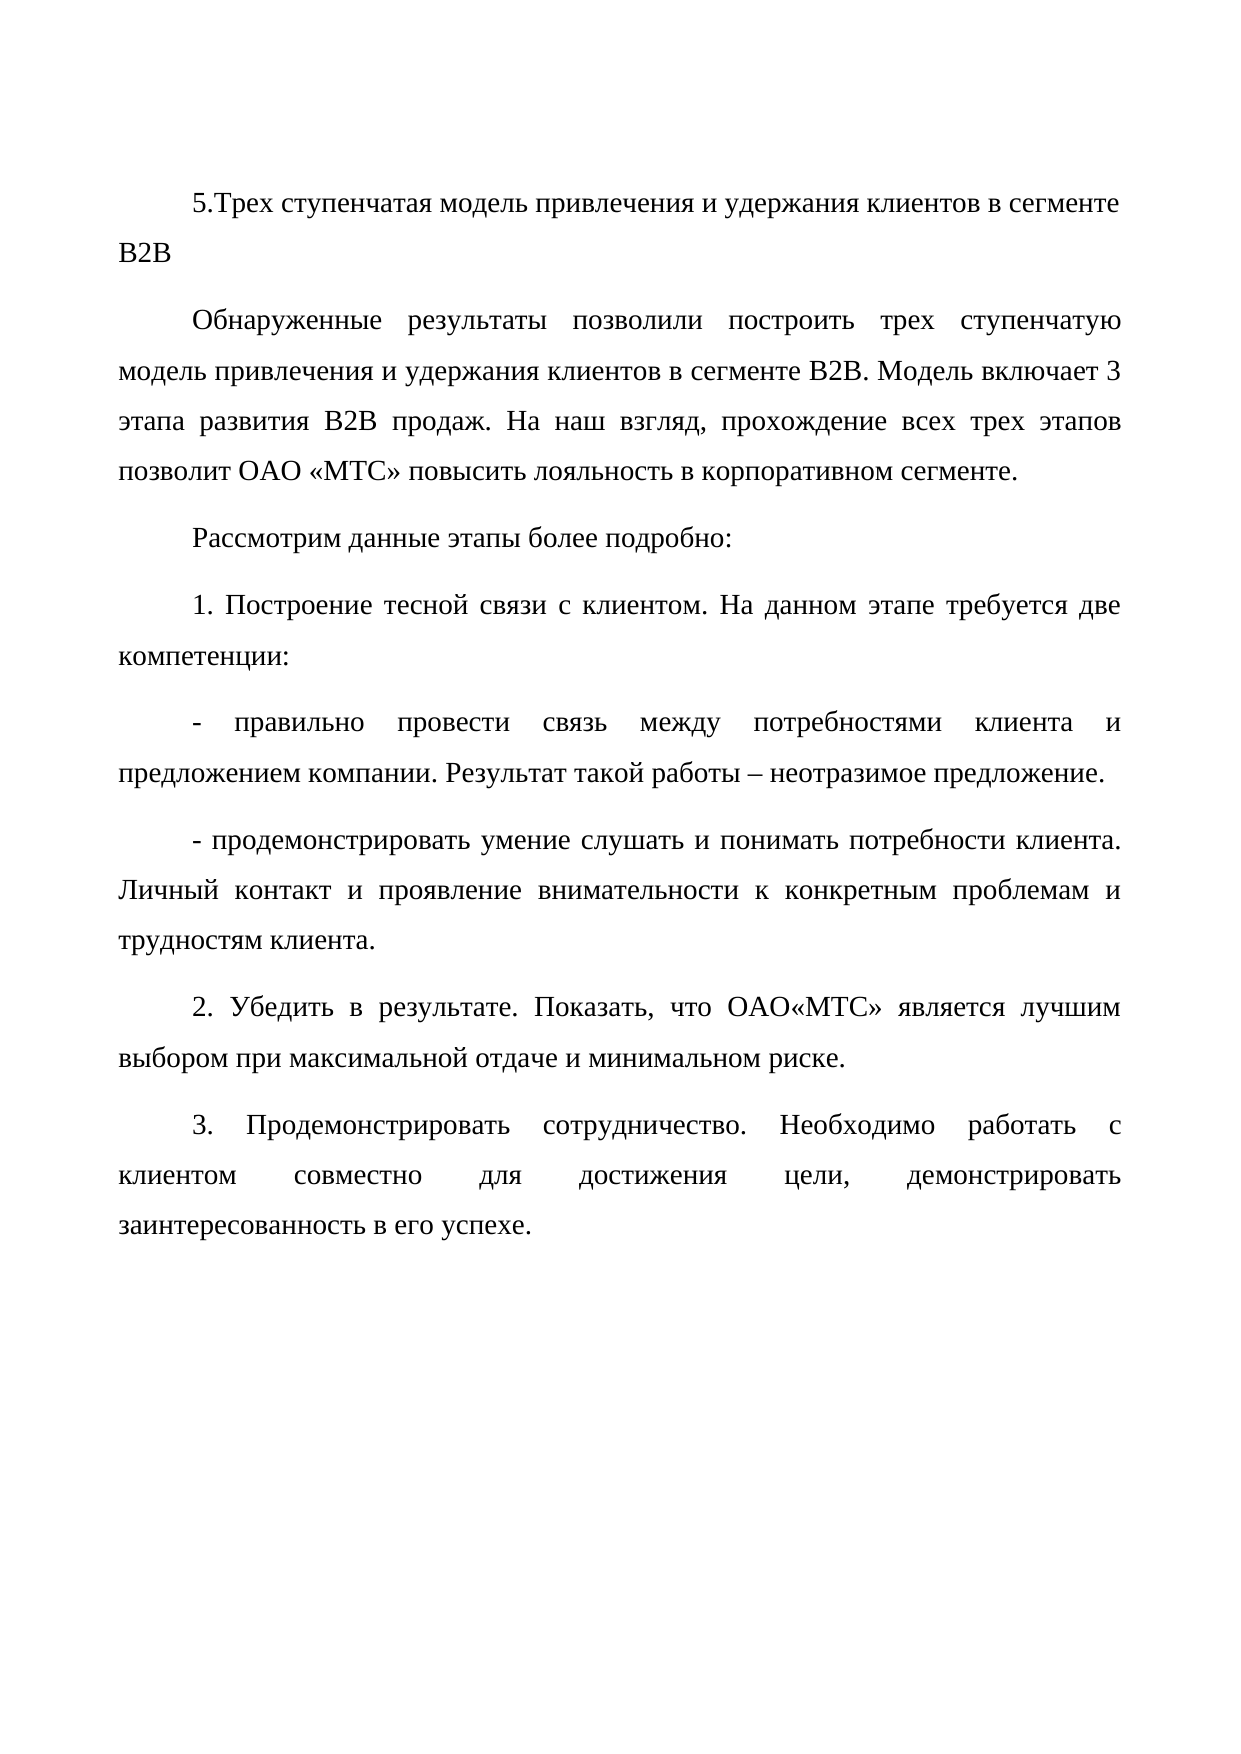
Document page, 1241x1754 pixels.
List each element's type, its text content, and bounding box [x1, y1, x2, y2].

text 1. Построение тесной связи с клиентом. На данном этапе требуется две компетенции: [118, 587, 1122, 671]
text Рассмотрим данные этапы более подробно: [118, 520, 1122, 554]
text 3. Продемонстрировать сотрудничество. Необходимо работать с клиентом совместно для достижения цели, демонстрировать заинтересованность в его успехе. [118, 1107, 1122, 1241]
text - правильно провести связь между потребностями клиента и предложением компании. Результат такой работы – неотразимое предложение. [118, 704, 1122, 788]
text Обнаруженные результаты позволили построить трех ступенчатую модель привлечения и удержания клиентов в сегменте B2B. Модель включает 3 этапа развития B2B продаж. На наш взгляд, прохождение всех трех этапов позволит ОАО «МТС» повысить лояльность в корпоративном сегменте. [118, 302, 1122, 487]
text 5.Трех ступенчатая модель привлечения и удержания клиентов в сегменте B2B [118, 185, 1122, 269]
text - продемонстрировать умение слушать и понимать потребности клиента. Личный контакт и проявление внимательности к конкретным проблемам и трудностям клиента. [118, 822, 1122, 956]
text 2. Убедить в результате. Показать, что ОАО«МТС» является лучшим выбором при максимальной отдаче и минимальном риске. [118, 989, 1122, 1073]
